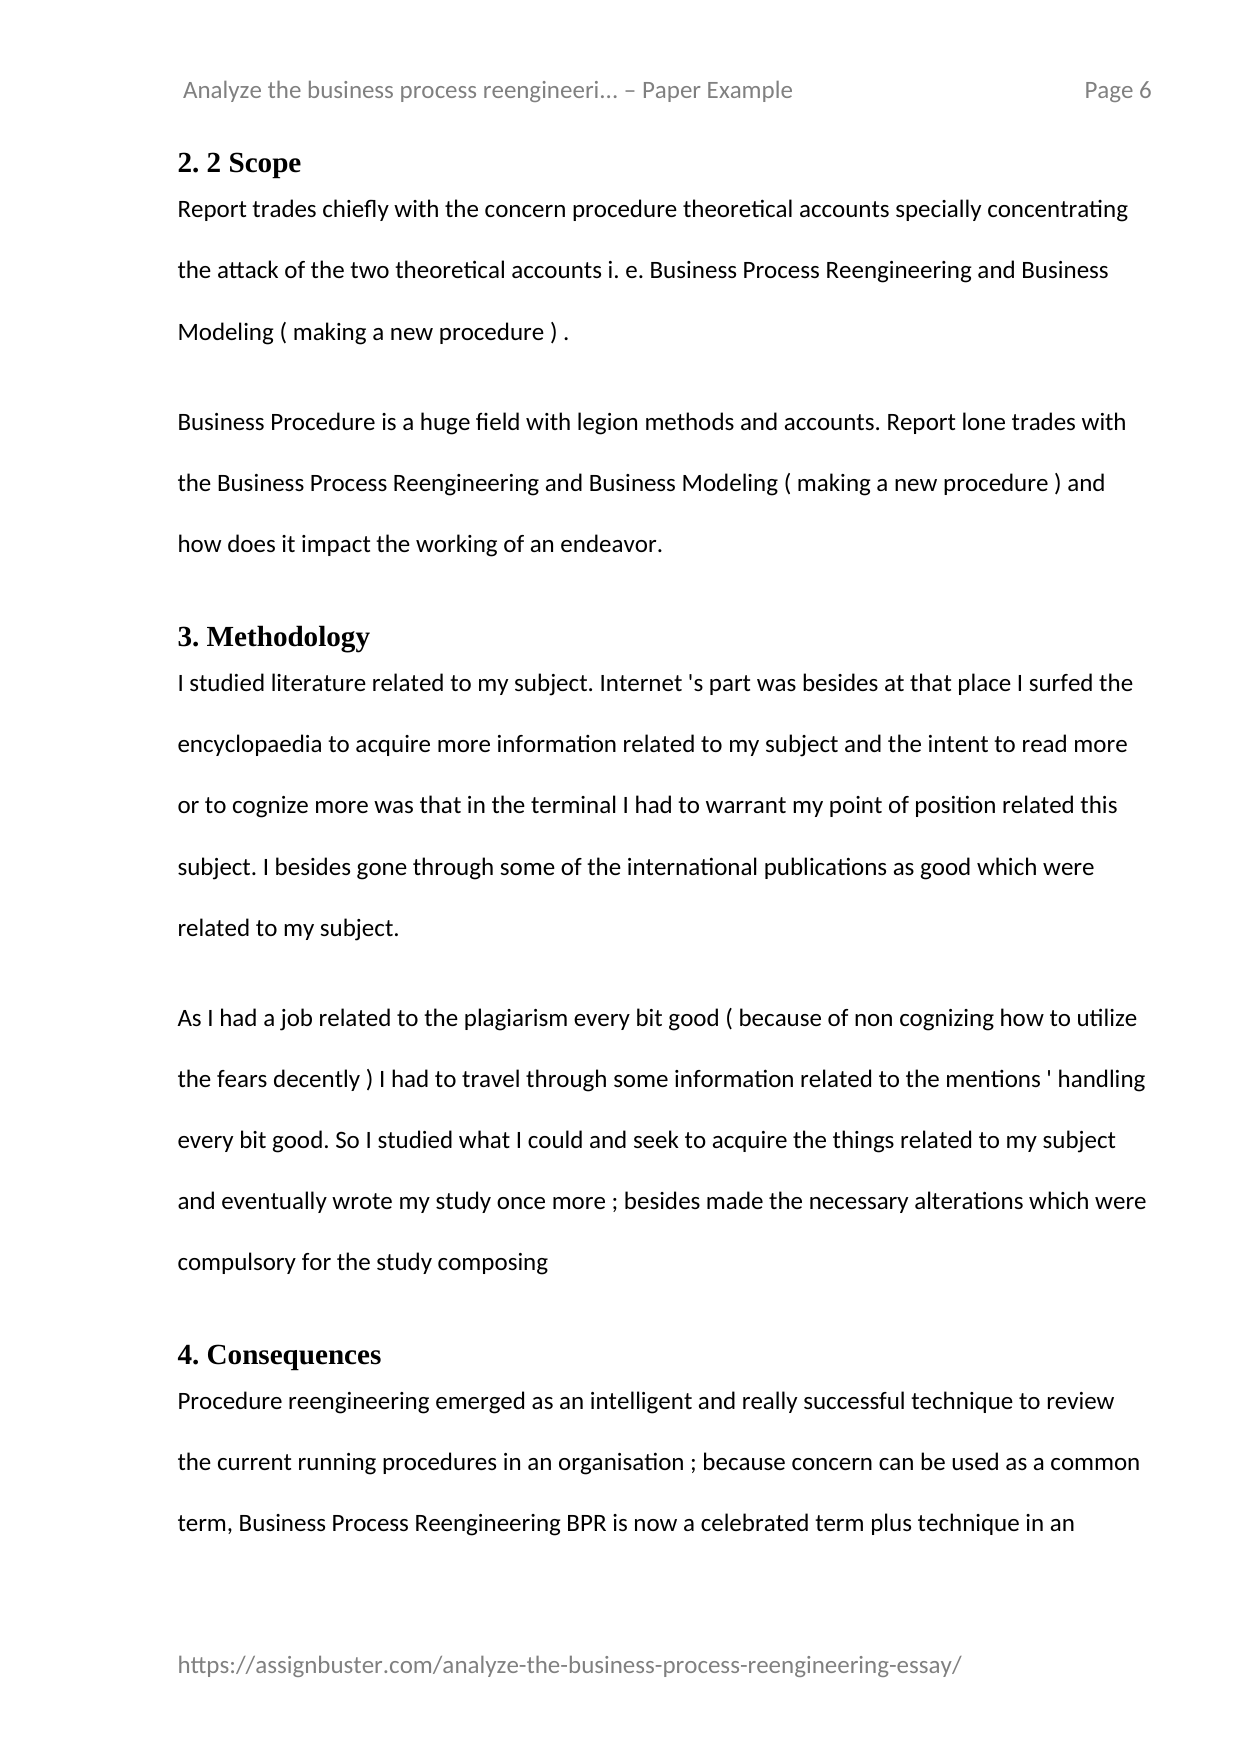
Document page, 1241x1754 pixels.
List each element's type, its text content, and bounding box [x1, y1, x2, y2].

subtitle 3. Methodology [177, 619, 1152, 652]
text I studied literature related to my subject. Internet 's part was besides at that place I surfed the encyclopaedia to acquire more information related to my subject and the intent to read more or to cognize more was that in the terminal I had to warrant my point of position related this subject. I besides gone through some of the international publications as good which were related to my subject. [177, 667, 1152, 942]
text Business Procedure is a huge field with legion methods and accounts. Report lone trades with the Business Process Reengineering and Business Modeling ( making a new procedure ) and how does it impact the working of an endeavor. [177, 406, 1152, 559]
text Report trades chiefly with the concern procedure theoretical accounts specially concentrating the attack of the two theoretical accounts i. e. Business Process Reengineering and Business Modeling ( making a new procedure ) . [177, 194, 1152, 346]
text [177, 1386, 1152, 1538]
subtitle 4. Consequences [177, 1337, 1152, 1370]
subtitle 2. 2 Scope [177, 145, 1152, 178]
text As I had a job related to the plagiarism every bit good ( because of non cognizing how to utilize the fears decently ) I had to travel through some information related to the mentions ' handling every bit good. So I studied what I could and seek to acquire the things related to my subject and eventually wrote my study once more ; besides made the necessary alterations which were compulsory for the study composing [177, 1002, 1152, 1277]
